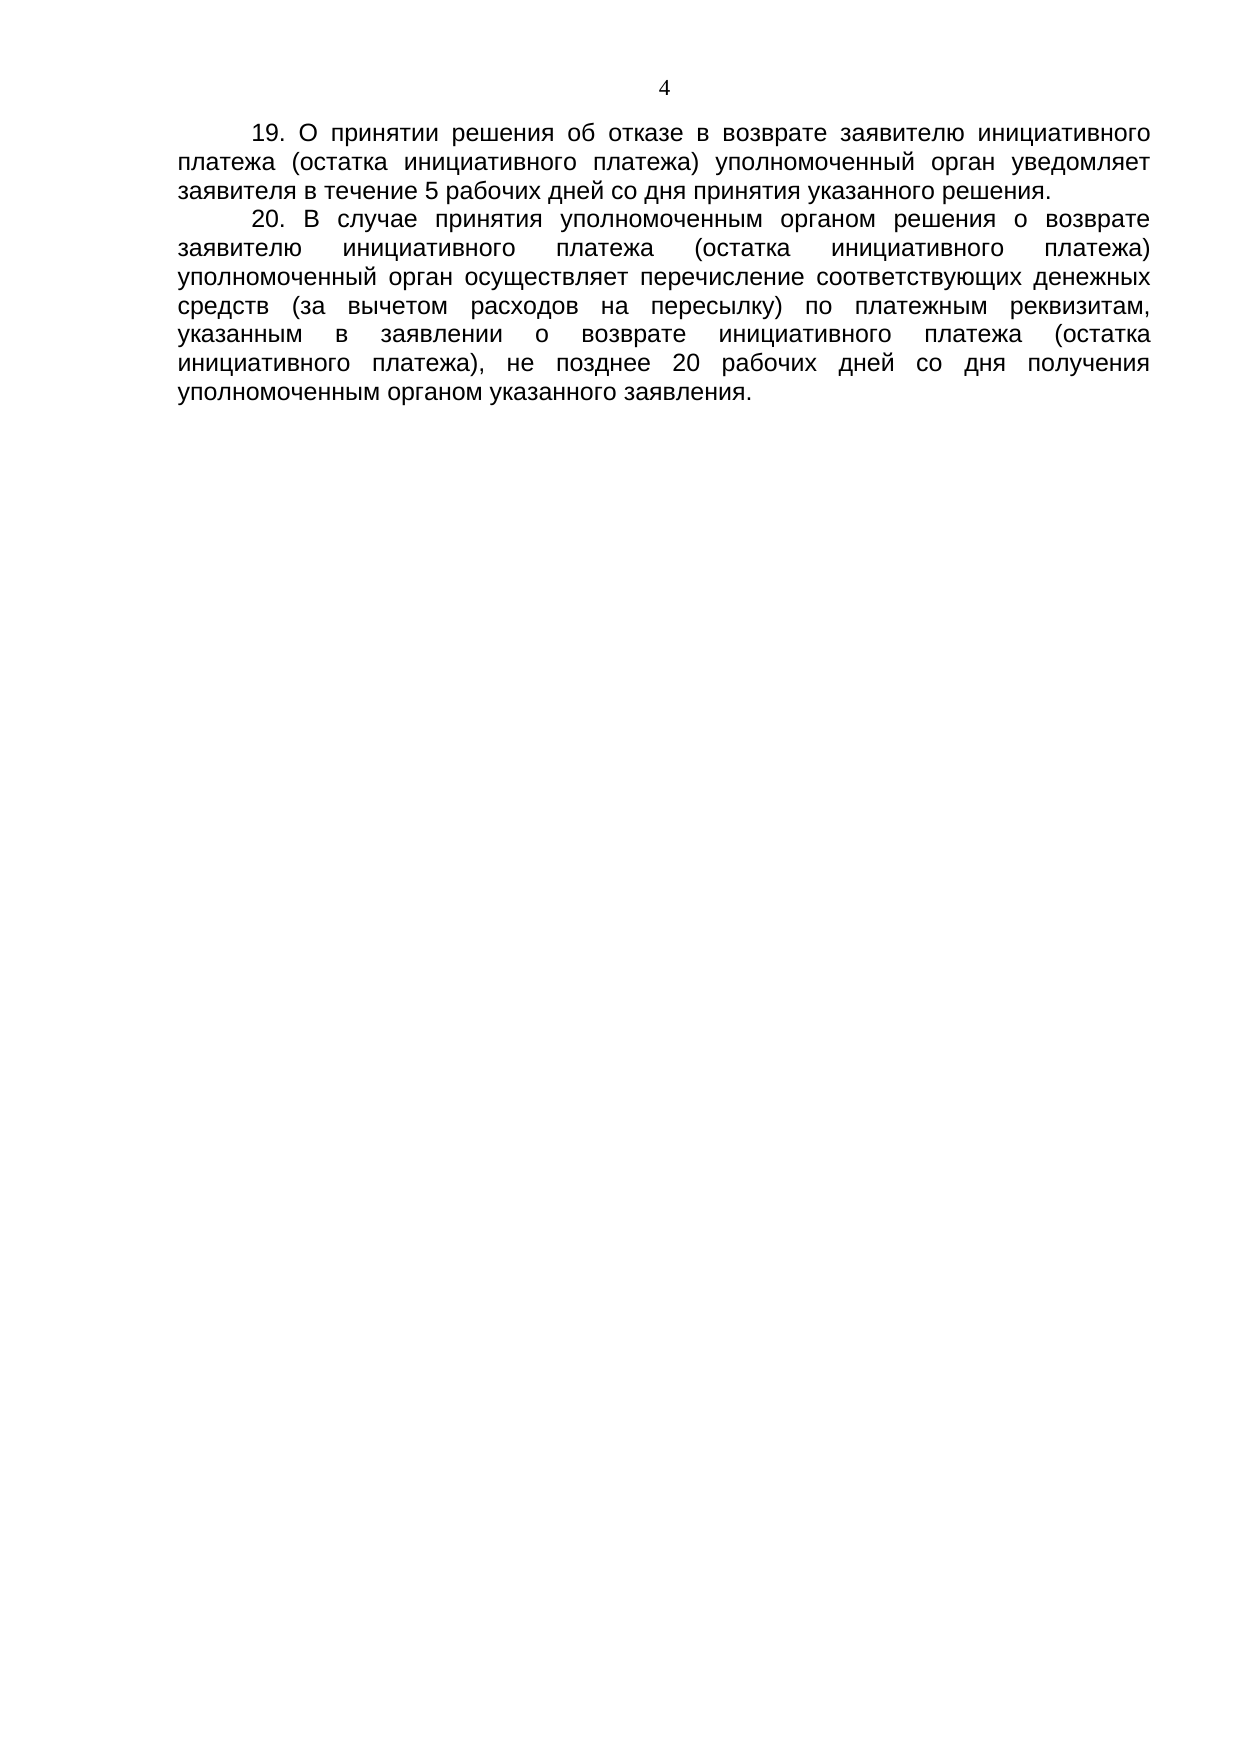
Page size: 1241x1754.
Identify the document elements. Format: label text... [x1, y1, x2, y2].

text 19. О принятии решения об отказе в возврате заявителю инициативного платежа (остатка инициативного платежа) уполномоченный орган уведомляет заявителя в течение 5 рабочих дней со дня принятия указанного решения. [177, 118, 1152, 204]
text 20. В случае принятия уполномоченным органом решения о возврате заявителю инициативного платежа (остатка инициативного платежа) уполномоченный орган осуществляет перечисление соответствующих денежных средств (за вычетом расходов на пересылку) по платежным реквизитам, указанным в заявлении о возврате инициативного платежа (остатка инициативного платежа), не позднее 20 рабочих дней со дня получения уполномоченным органом указанного заявления. [177, 204, 1152, 406]
